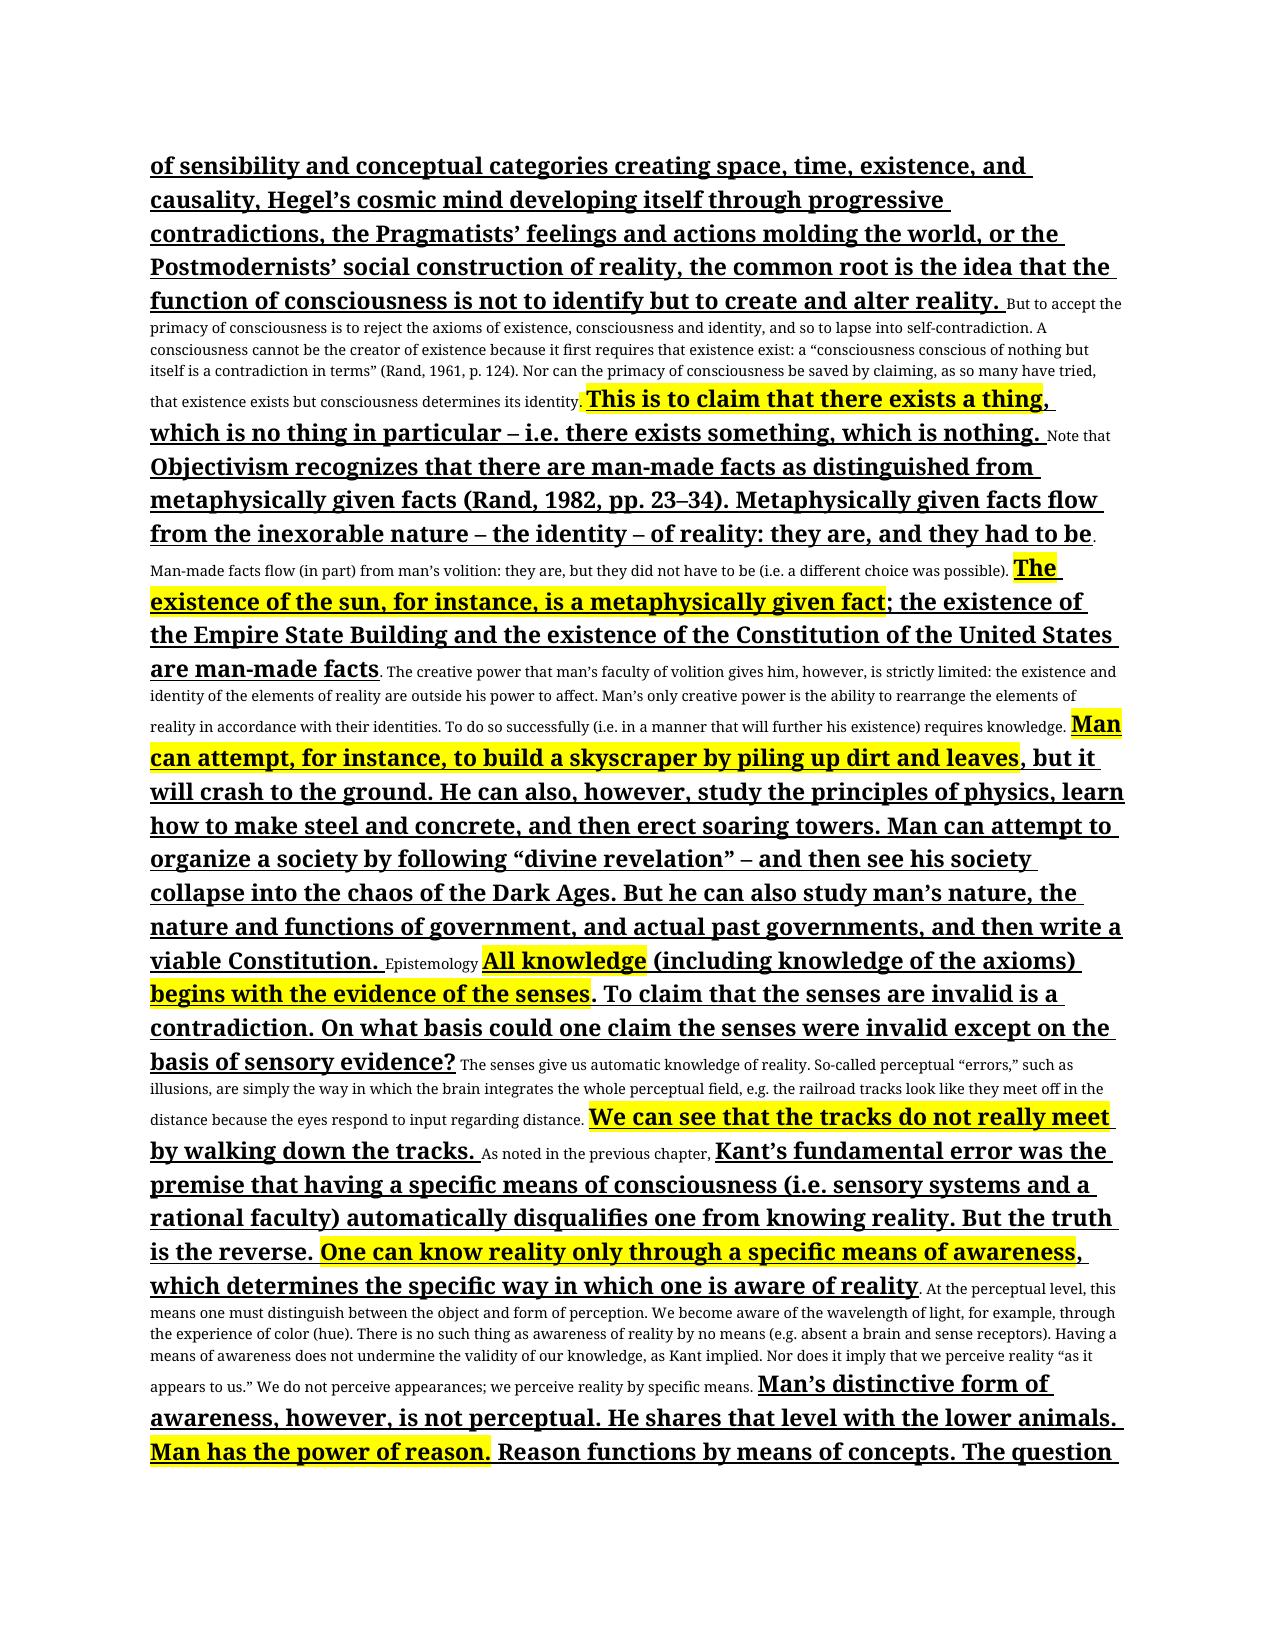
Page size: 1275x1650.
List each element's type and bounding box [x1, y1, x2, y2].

text [150, 804, 1125, 1467]
text [150, 150, 1125, 802]
